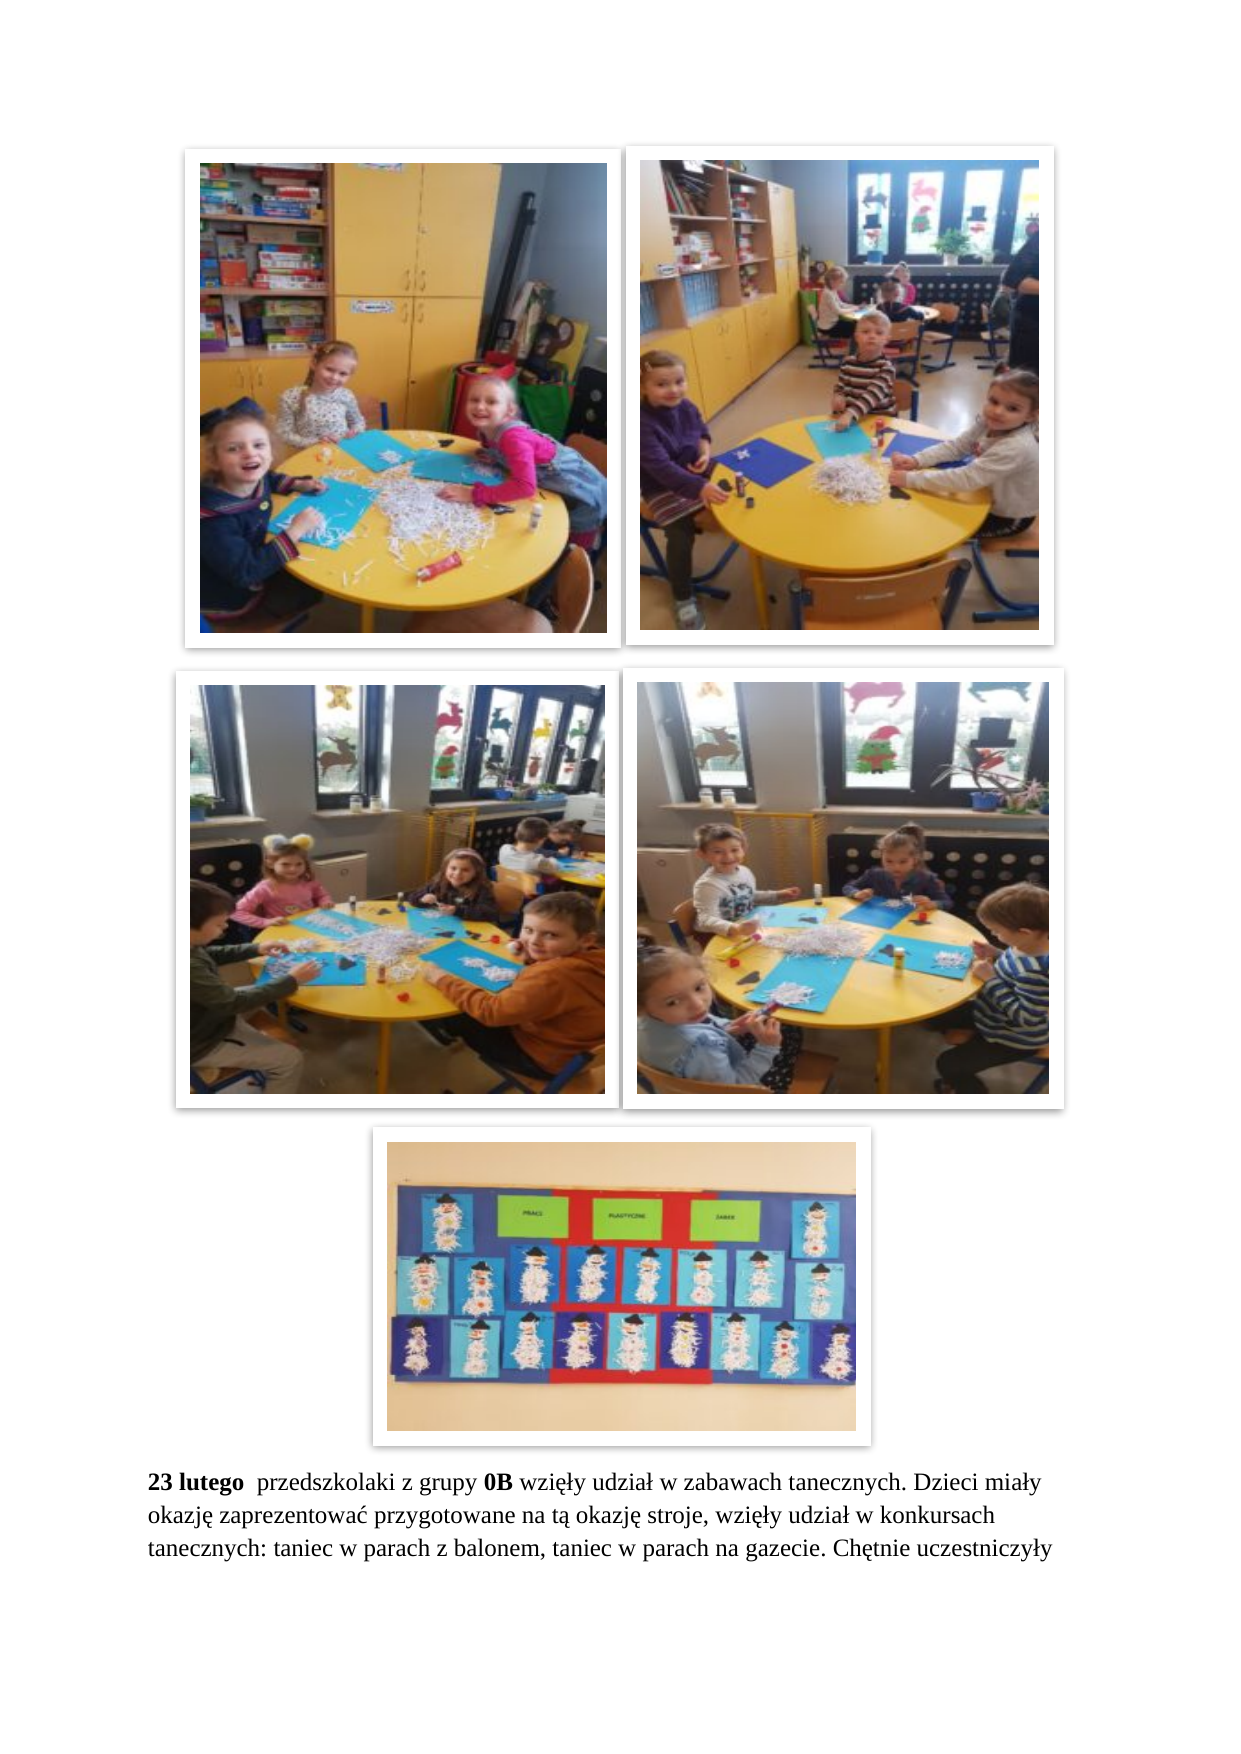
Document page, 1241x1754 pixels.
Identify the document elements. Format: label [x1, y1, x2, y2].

picture [640, 160, 1039, 630]
picture [190, 685, 605, 1094]
picture [387, 1142, 856, 1431]
text [148, 1467, 1093, 1562]
picture [637, 682, 1049, 1094]
picture [200, 163, 607, 633]
